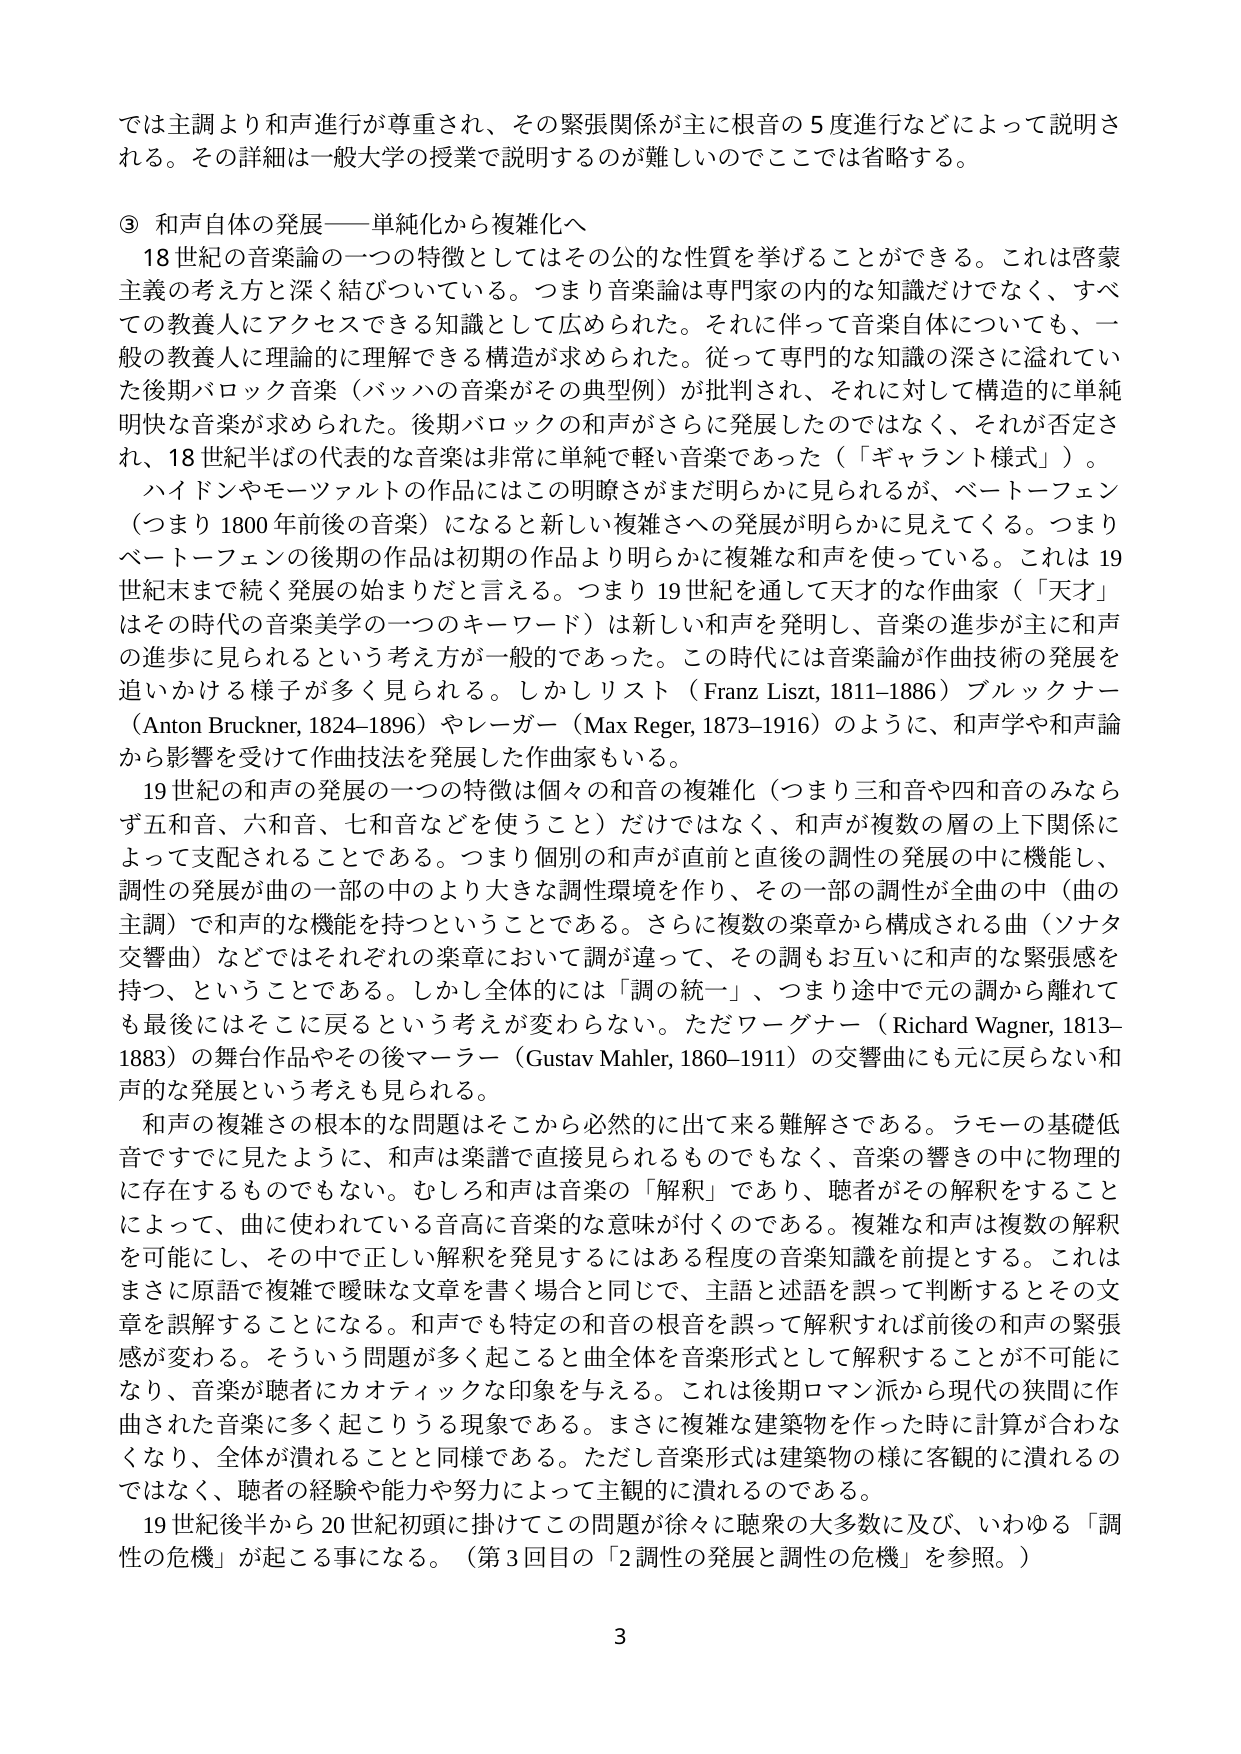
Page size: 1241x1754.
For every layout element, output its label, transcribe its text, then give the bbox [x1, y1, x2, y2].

text 19世紀後半から20世紀初頭に掛けてこの問題が徐々に聴衆の大多数に及び、いわゆる「調性の危機」が起こる事になる。（第3回目の「2調性の発展と調性の危機」を参照。） [118, 1506, 1122, 1573]
text 19世紀の和声の発展の一つの特徴は個々の和音の複雑化（つまり三和音や四和音のみならず五和音、六和音、七和音などを使うこと）だけではなく、和声が複数の層の上下関係によって支配されることである。つまり個別の和声が直前と直後の調性の発展の中に機能し、調性の発展が曲の一部の中のより大きな調性環境を作り、その一部の調性が全曲の中（曲の主調）で和声的な機能を持つということである。さらに複数の楽章から構成される曲（ソナタ、交響曲）などではそれぞれの楽章において調が違って、その調もお互いに和声的な緊張感を持つ、ということである。しかし全体的には「調の統一」、つまり途中で元の調から離れても最後にはそこに戻るという考えが変わらない。ただワーグナー（Richard Wagner, 1813–1883）の舞台作品やその後マーラー（Gustav Mahler, 1860–1911）の交響曲にも元に戻らない和声的な発展という考えも見られる。 [118, 773, 1122, 1106]
text 18世紀の音楽論の一つの特徴としてはその公的な性質を挙げることができる。これは啓蒙主義の考え方と深く結びついている。つまり音楽論は専門家の内的な知識だけでなく、すべての教養人にアクセスできる知識として広められた。それに伴って音楽自体についても、一般の教養人に理論的に理解できる構造が求められた。従って専門的な知識の深さに溢れていた後期バロック音楽（バッハの音楽がその典型例）が批判され、それに対して構造的に単純明快な音楽が求められた。後期バロックの和声がさらに発展したのではなく、それが否定され、18世紀半ばの代表的な音楽は非常に単純で軽い音楽であった（「ギャラント様式」）。 [118, 240, 1122, 473]
text 和声の複雑さの根本的な問題はそこから必然的に出て来る難解さである。ラモーの基礎低音ですでに見たように、和声は楽譜で直接見られるものでもなく、音楽の響きの中に物理的に存在するものでもない。むしろ和声は音楽の「解釈」であり、聴者がその解釈をすることによって、曲に使われている音高に音楽的な意味が付くのである。複雑な和声は複数の解釈を可能にし、その中で正しい解釈を発見するにはある程度の音楽知識を前提とする。これはまさに原語で複雑で曖昧な文章を書く場合と同じで、主語と述語を誤って判断するとその文章を誤解することになる。和声でも特定の和音の根音を誤って解釈すれば前後の和声の緊張感が変わる。そういう問題が多く起こると曲全体を音楽形式として解釈することが不可能になり、音楽が聴者にカオティックな印象を与える。これは後期ロマン派から現代の狭間に作曲された音楽に多く起こりうる現象である。まさに複雑な建築物を作った時に計算が合わなくなり、全体が潰れることと同様である。ただし音楽形式は建築物の様に客観的に潰れるのではなく、聴者の経験や能力や努力によって主観的に潰れるのである。 [118, 1106, 1122, 1506]
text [118, 106, 1122, 173]
text ハイドンやモーツァルトの作品にはこの明瞭さがまだ明らかに見られるが、ベートーフェン（つまり1800年前後の音楽）になると新しい複雑さへの発展が明らかに見えてくる。つまりベートーフェンの後期の作品は初期の作品より明らかに複雑な和声を使っている。これは19世紀末まで続く発展の始まりだと言える。つまり19世紀を通して天才的な作曲家（「天才」はその時代の音楽美学の一つのキーワード）は新しい和声を発明し、音楽の進歩が主に和声の進歩に見られるという考え方が一般的であった。この時代には音楽論が作曲技術の発展を追いかける様子が多く見られる。しかしリスト（Franz Liszt, 1811–1886）ブルックナー（Anton Bruckner, 1824–1896）やレーガー（Max Reger, 1873–1916）のように、和声学や和声論から影響を受けて作曲技法を発展した作曲家もいる。 [118, 473, 1122, 773]
list 和声自体の発展――単純化から複雑化へ [118, 206, 1122, 240]
